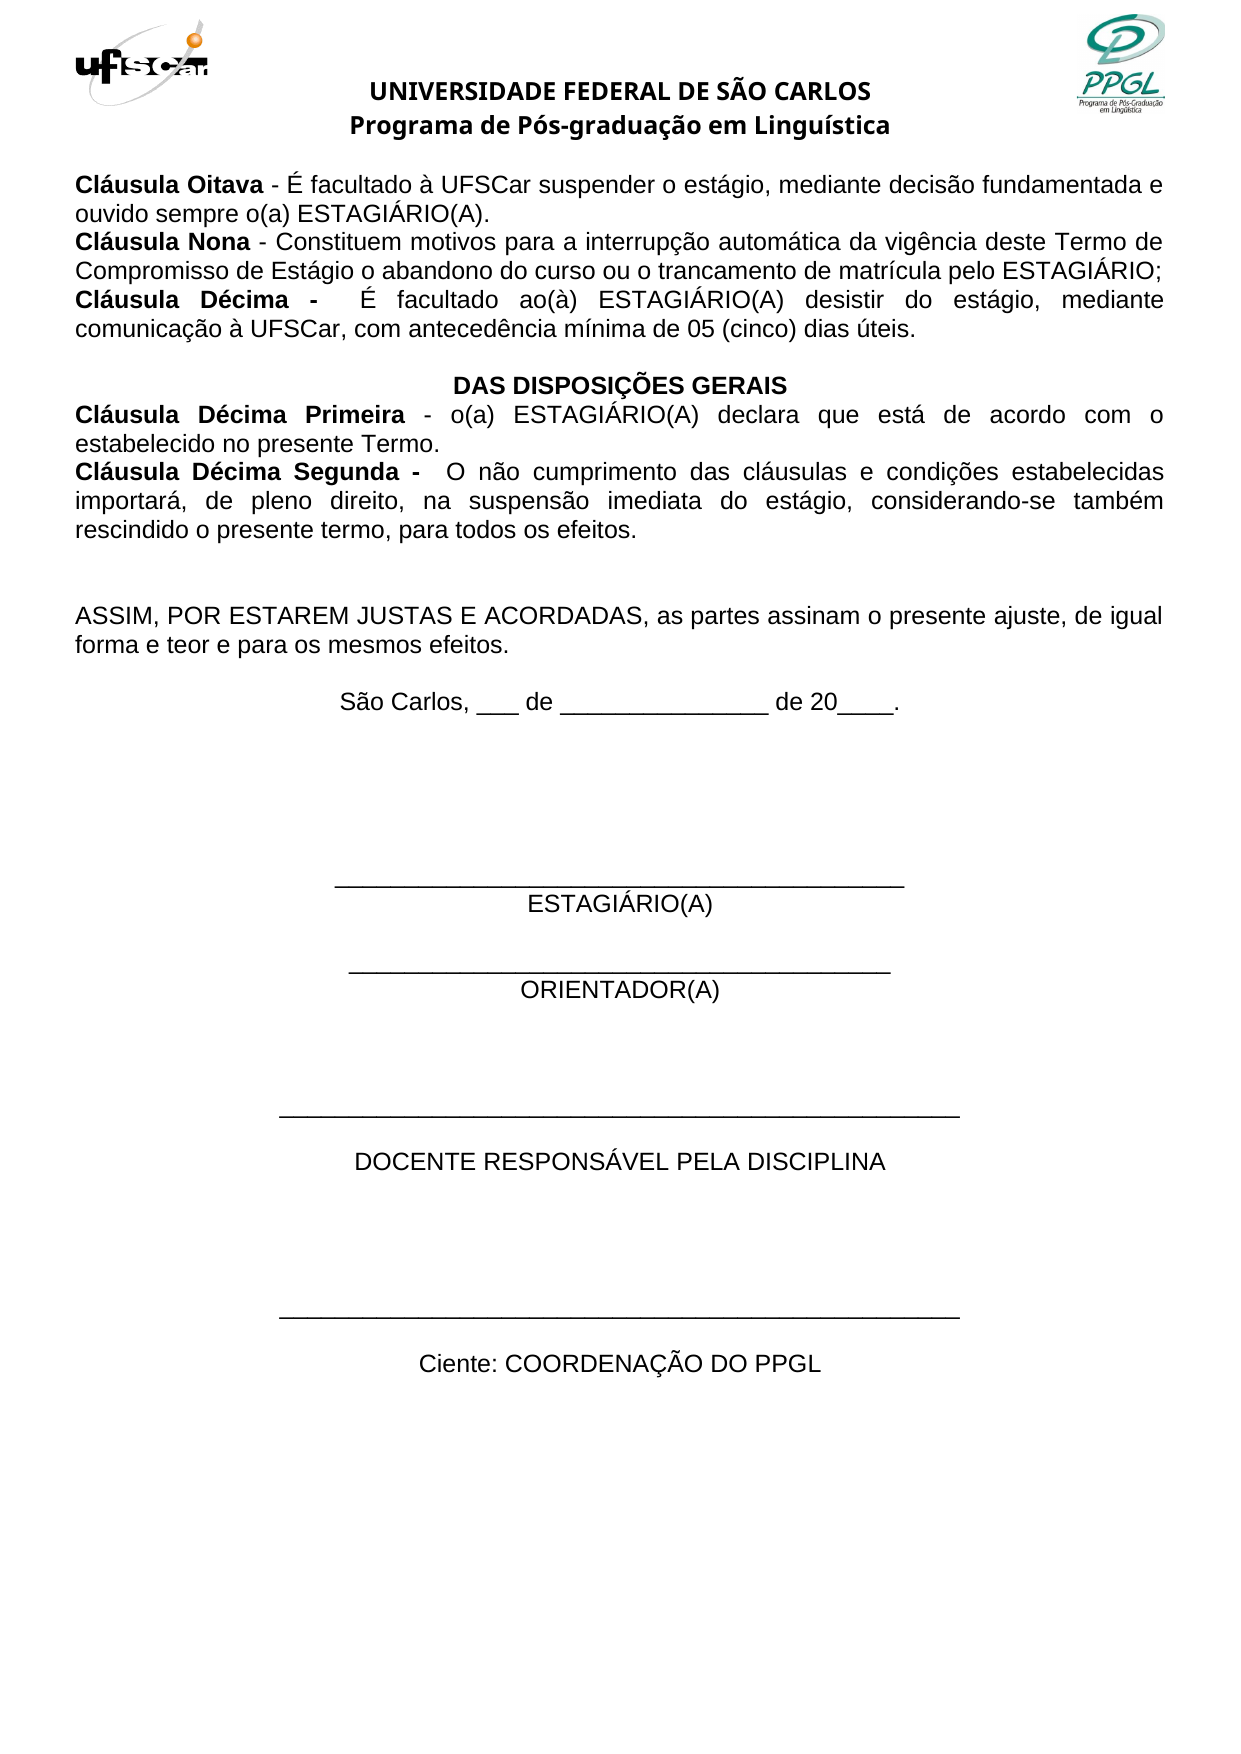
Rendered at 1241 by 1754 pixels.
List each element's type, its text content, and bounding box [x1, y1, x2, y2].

text Ciente: COORDENAÇÃO DO PPGL [75, 1349, 1165, 1377]
text Cláusula Nona - Constituem motivos para a interrupção automática da vigência deste Termo de Compromisso de Estágio o abandono do curso ou o trancamento de matrícula pelo ESTAGIÁRIO; [75, 227, 1165, 285]
text Cláusula Décima - É facultado ao(à) ESTAGIÁRIO(A) desistir do estágio, mediante comunicação à UFSCar, com antecedência mínima de 05 (cinco) dias úteis. [75, 285, 1165, 342]
text Cláusula Décima Primeira - o(a) ESTAGIÁRIO(A) declara que está de acordo com o estabelecido no presente Termo. [75, 400, 1165, 457]
picture [75, 19, 208, 110]
text _________________________________________________ [75, 1090, 1165, 1119]
text ESTAGIÁRIO(A) [75, 889, 1165, 917]
text ORIENTADOR(A) [75, 975, 1165, 1004]
text São Carlos, ___ de _______________ de 20____. [75, 687, 1165, 716]
text _________________________________________ [75, 860, 1165, 889]
text Cláusula Oitava - É facultado à UFSCar suspender o estágio, mediante decisão fundamentada e ouvido sempre o(a) ESTAGIÁRIO(A). [75, 170, 1165, 227]
text _________________________________________________ [75, 1291, 1165, 1320]
picture [1076, 14, 1165, 114]
text ASSIM, POR ESTAREM JUSTAS E ACORDADAS, as partes assinam o presente ajuste, de igual forma e teor e para os mesmos efeitos. [75, 601, 1165, 659]
text Cláusula Décima Segunda - O não cumprimento das cláusulas e condições estabelecidas importará, de pleno direito, na suspensão imediata do estágio, considerando-se também rescindido o presente termo, para todos os efeitos. [75, 457, 1165, 544]
text _______________________________________ [75, 946, 1165, 975]
text DOCENTE RESPONSÁVEL PELA DISCIPLINA [75, 1147, 1165, 1176]
text DAS DISPOSIÇÕES GERAIS [75, 371, 1165, 400]
